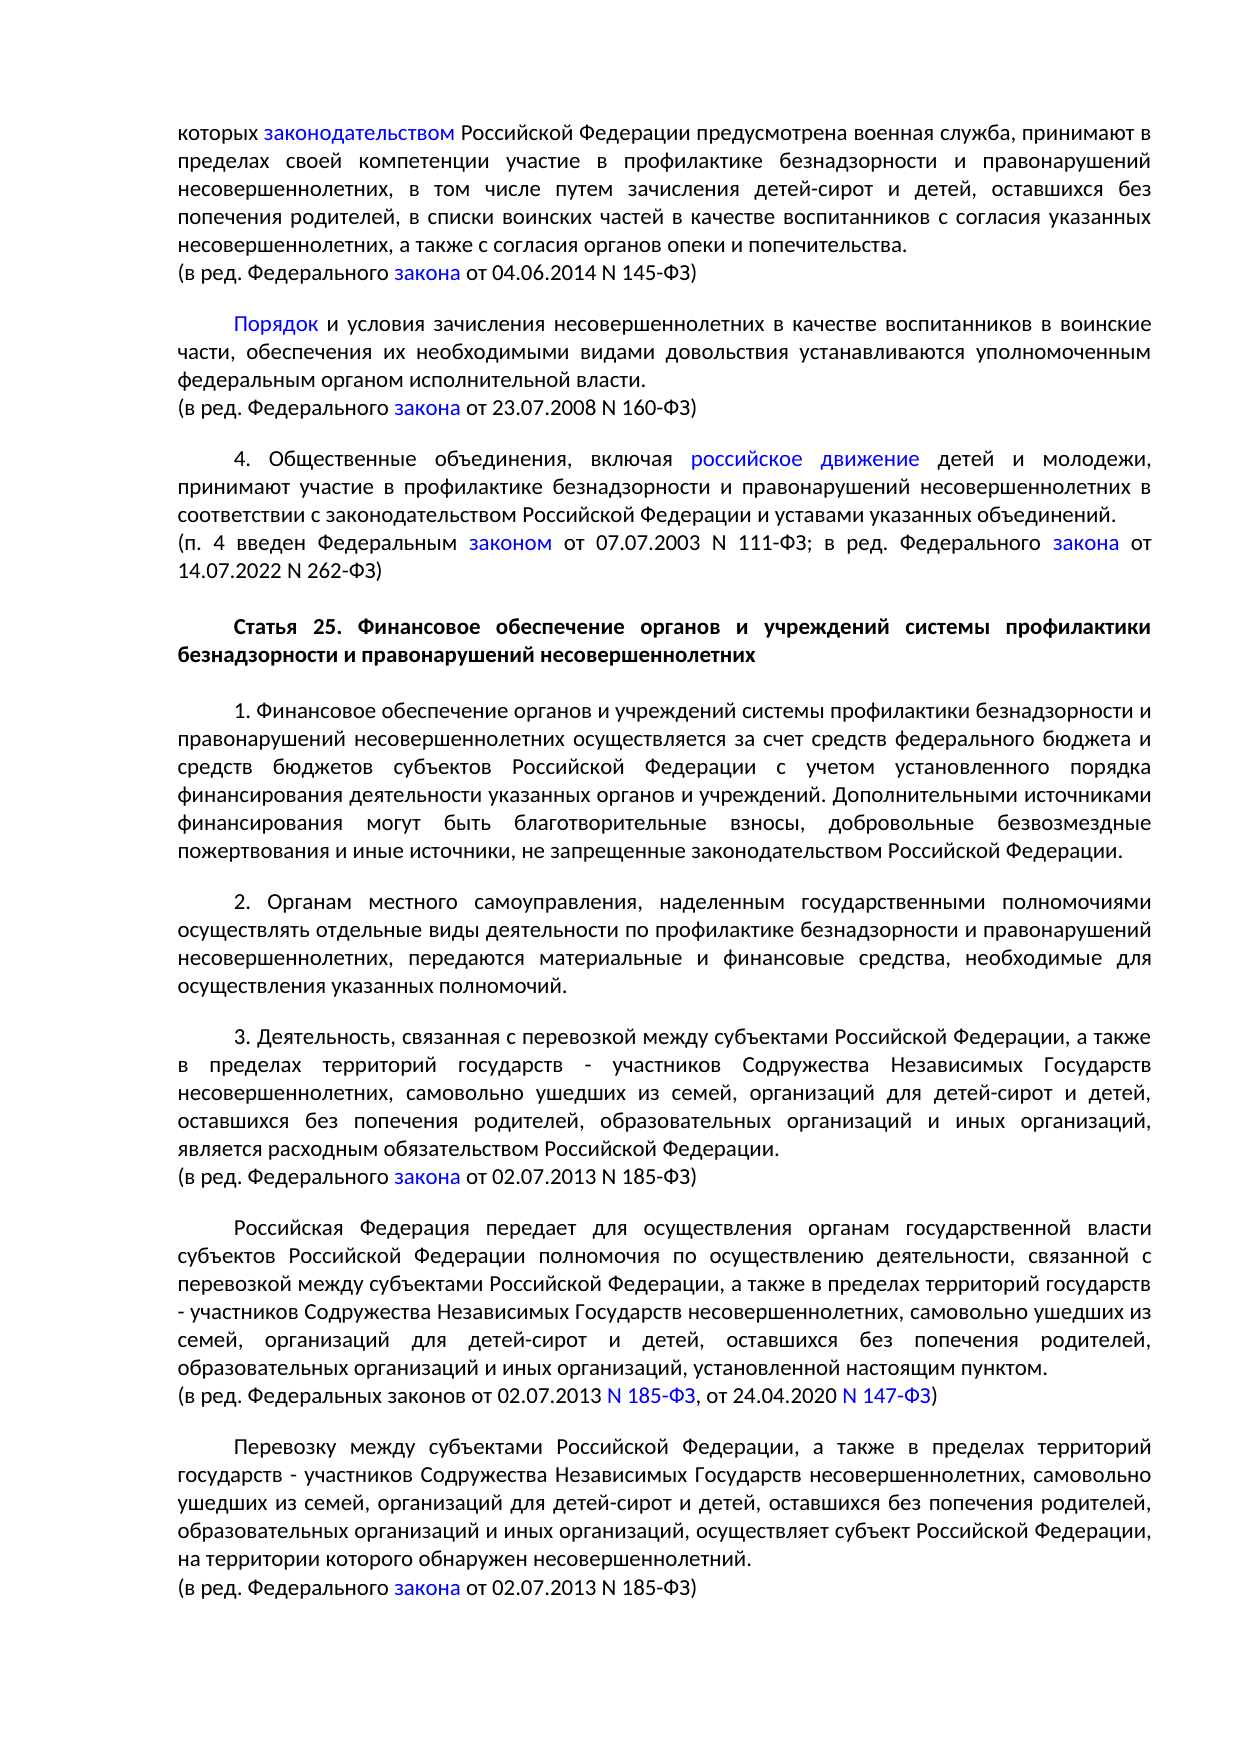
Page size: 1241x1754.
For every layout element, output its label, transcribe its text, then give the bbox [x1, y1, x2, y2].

text 4. Общественные объединения, включая российское движение детей и молодежи, принимают участие в профилактике безнадзорности и правонарушений несовершеннолетних в соответствии с законодательством Российской Федерации и уставами указанных объединений. [177, 444, 1152, 528]
text Российская Федерация передает для осуществления органам государственной власти субъектов Российской Федерации полномочия по осуществлению деятельности, связанной с перевозкой между субъектами Российской Федерации, а также в пределах территорий государств - участников Содружества Независимых Государств несовершеннолетних, самовольно ушедших из семей, организаций для детей-сирот и детей, оставшихся без попечения родителей, образовательных организаций и иных организаций, установленной настоящим пунктом. [177, 1213, 1152, 1382]
text 3. Деятельность, связанная с перевозкой между субъектами Российской Федерации, а также в пределах территорий государств - участников Содружества Независимых Государств несовершеннолетних, самовольно ушедших из семей, организаций для детей-сирот и детей, оставшихся без попечения родителей, образовательных организаций и иных организаций, является расходным обязательством Российской Федерации. [177, 1022, 1152, 1162]
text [177, 118, 1152, 258]
text (в ред. Федерального закона от 02.07.2013 N 185-ФЗ) [177, 1573, 1152, 1601]
text (в ред. Федерального закона от 04.06.2014 N 145-ФЗ) [177, 258, 1152, 286]
text (в ред. Федерального закона от 02.07.2013 N 185-ФЗ) [177, 1162, 1152, 1191]
text (п. 4 введен Федеральным законом от 07.07.2003 N 111-ФЗ; в ред. Федерального закона от 14.07.2022 N 262-ФЗ) [177, 528, 1152, 584]
text Порядок и условия зачисления несовершеннолетних в качестве воспитанников в воинские части, обеспечения их необходимыми видами довольствия устанавливаются уполномоченным федеральным органом исполнительной власти. [177, 309, 1152, 393]
text (в ред. Федеральных законов от 02.07.2013 N 185-ФЗ, от 24.04.2020 N 147-ФЗ) [177, 1382, 1152, 1409]
text (в ред. Федерального закона от 23.07.2008 N 160-ФЗ) [177, 393, 1152, 421]
text 1. Финансовое обеспечение органов и учреждений системы профилактики безнадзорности и правонарушений несовершеннолетних осуществляется за счет средств федерального бюджета и средств бюджетов субъектов Российской Федерации с учетом установленного порядка финансирования деятельности указанных органов и учреждений. Дополнительными источниками финансирования могут быть благотворительные взносы, добровольные безвозмездные пожертвования и иные источники, не запрещенные законодательством Российской Федерации. [177, 696, 1152, 864]
title Статья 25. Финансовое обеспечение органов и учреждений системы профилактики безнадзорности и правонарушений несовершеннолетних [177, 612, 1152, 668]
text 2. Органам местного самоуправления, наделенным государственными полномочиями осуществлять отдельные виды деятельности по профилактике безнадзорности и правонарушений несовершеннолетних, передаются материальные и финансовые средства, необходимые для осуществления указанных полномочий. [177, 887, 1152, 999]
text Перевозку между субъектами Российской Федерации, а также в пределах территорий государств - участников Содружества Независимых Государств несовершеннолетних, самовольно ушедших из семей, организаций для детей-сирот и детей, оставшихся без попечения родителей, образовательных организаций и иных организаций, осуществляет субъект Российской Федерации, на территории которого обнаружен несовершеннолетний. [177, 1432, 1152, 1573]
